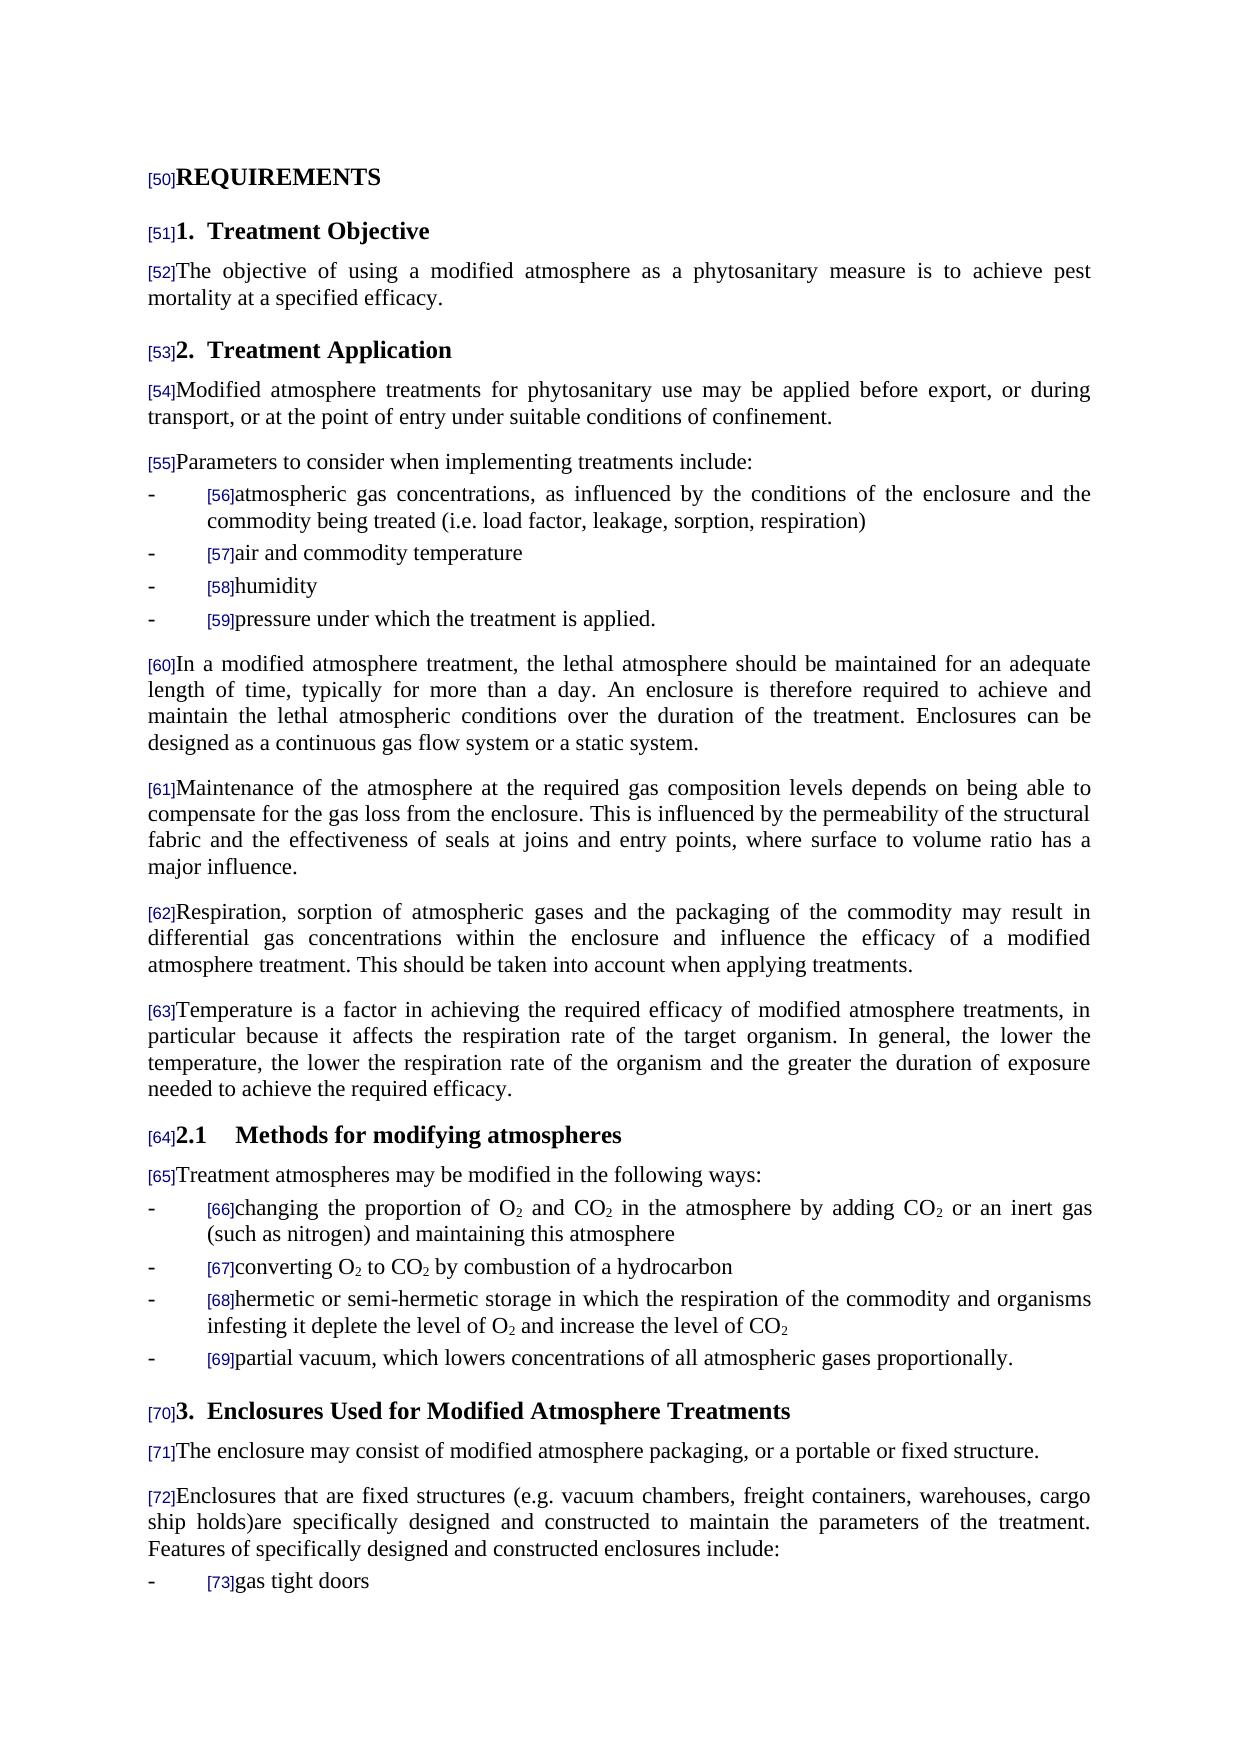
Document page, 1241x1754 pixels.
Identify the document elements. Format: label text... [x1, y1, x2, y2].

text [59]pressure under which the treatment is applied. [148, 604, 1092, 631]
list [71]The enclosure may consist of modified atmosphere packaging, or a portable or fixed structure. [148, 1437, 1092, 1463]
list [72]Enclosures that are fixed structures (e.g. vacuum chambers, freight containers, warehouses, cargo ship holds)are specifically designed and constructed to maintain the parameters of the treatment. Features of specifically designed and constructed enclosures include: [148, 1482, 1092, 1561]
text [56]atmospheric gas concentrations, as influenced by the conditions of the enclosure and the commodity being treated (i.e. load factor, leakage, sorption, respiration) [148, 480, 1092, 533]
text [68]hermetic or semi-hermetic storage in which the respiration of the commodity and organisms infesting it deplete the level of O2 and increase the level of CO2 [148, 1285, 1092, 1338]
list [62]Respiration, sorption of atmospheric gases and the packaging of the commodity may result in differential gas concentrations within the enclosure and influence the efficacy of a modified atmosphere treatment. This should be taken into account when applying treatments. [148, 898, 1092, 977]
subtitle [70]3. Enclosures Used for Modified Atmosphere Treatments [148, 1396, 1092, 1424]
subtitle [51]1. Treatment Objective [148, 216, 1092, 245]
subtitle [53]2. Treatment Application [148, 335, 1092, 364]
text [58]humidity [148, 572, 1092, 598]
list [63]Temperature is a factor in achieving the required efficacy of modified atmosphere treatments, in particular because it affects the respiration rate of the target organism. In general, the lower the temperature, the lower the respiration rate of the organism and the greater the duration of exposure needed to achieve the required efficacy. [148, 996, 1092, 1101]
list [54]Modified atmosphere treatments for phytosanitary use may be applied before export, or during transport, or at the point of entry under suitable conditions of confinement. [148, 376, 1092, 429]
list [55]Parameters to consider when implementing treatments include: [148, 448, 1092, 474]
list [52]The objective of using a modified atmosphere as a phytosanitary measure is to achieve pest mortality at a specified efficacy. [148, 257, 1092, 310]
text [73]gas tight doors [148, 1567, 1092, 1594]
text [69]partial vacuum, which lowers concentrations of all atmospheric gases proportionally. [148, 1344, 1092, 1371]
list [65]Treatment atmospheres may be modified in the following ways: [148, 1161, 1092, 1188]
text [66]changing the proportion of O2 and CO2 in the atmosphere by adding CO2 or an inert gas (such as nitrogen) and maintaining this atmosphere [148, 1194, 1092, 1247]
list [61]Maintenance of the atmosphere at the required gas composition levels depends on being able to compensate for the gas loss from the enclosure. This is influenced by the permeability of the structural fabric and the effectiveness of seals at joins and entry points, where surface to volume ratio has a major influence. [148, 774, 1092, 879]
text [57]air and commodity temperature [148, 539, 1092, 566]
text [50]REQUIREMENTS [148, 162, 1092, 191]
list [60]In a modified atmosphere treatment, the lethal atmosphere should be maintained for an adequate length of time, typically for more than a day. An enclosure is therefore required to achieve and maintain the lethal atmospheric conditions over the duration of the treatment. Enclosures can be designed as a continuous gas flow system or a static system. [148, 650, 1092, 755]
subtitle [64]2.1 Methods for modifying atmospheres [148, 1120, 1092, 1149]
text [67]converting O2 to CO2 by combustion of a hydrocarbon [148, 1253, 1092, 1279]
